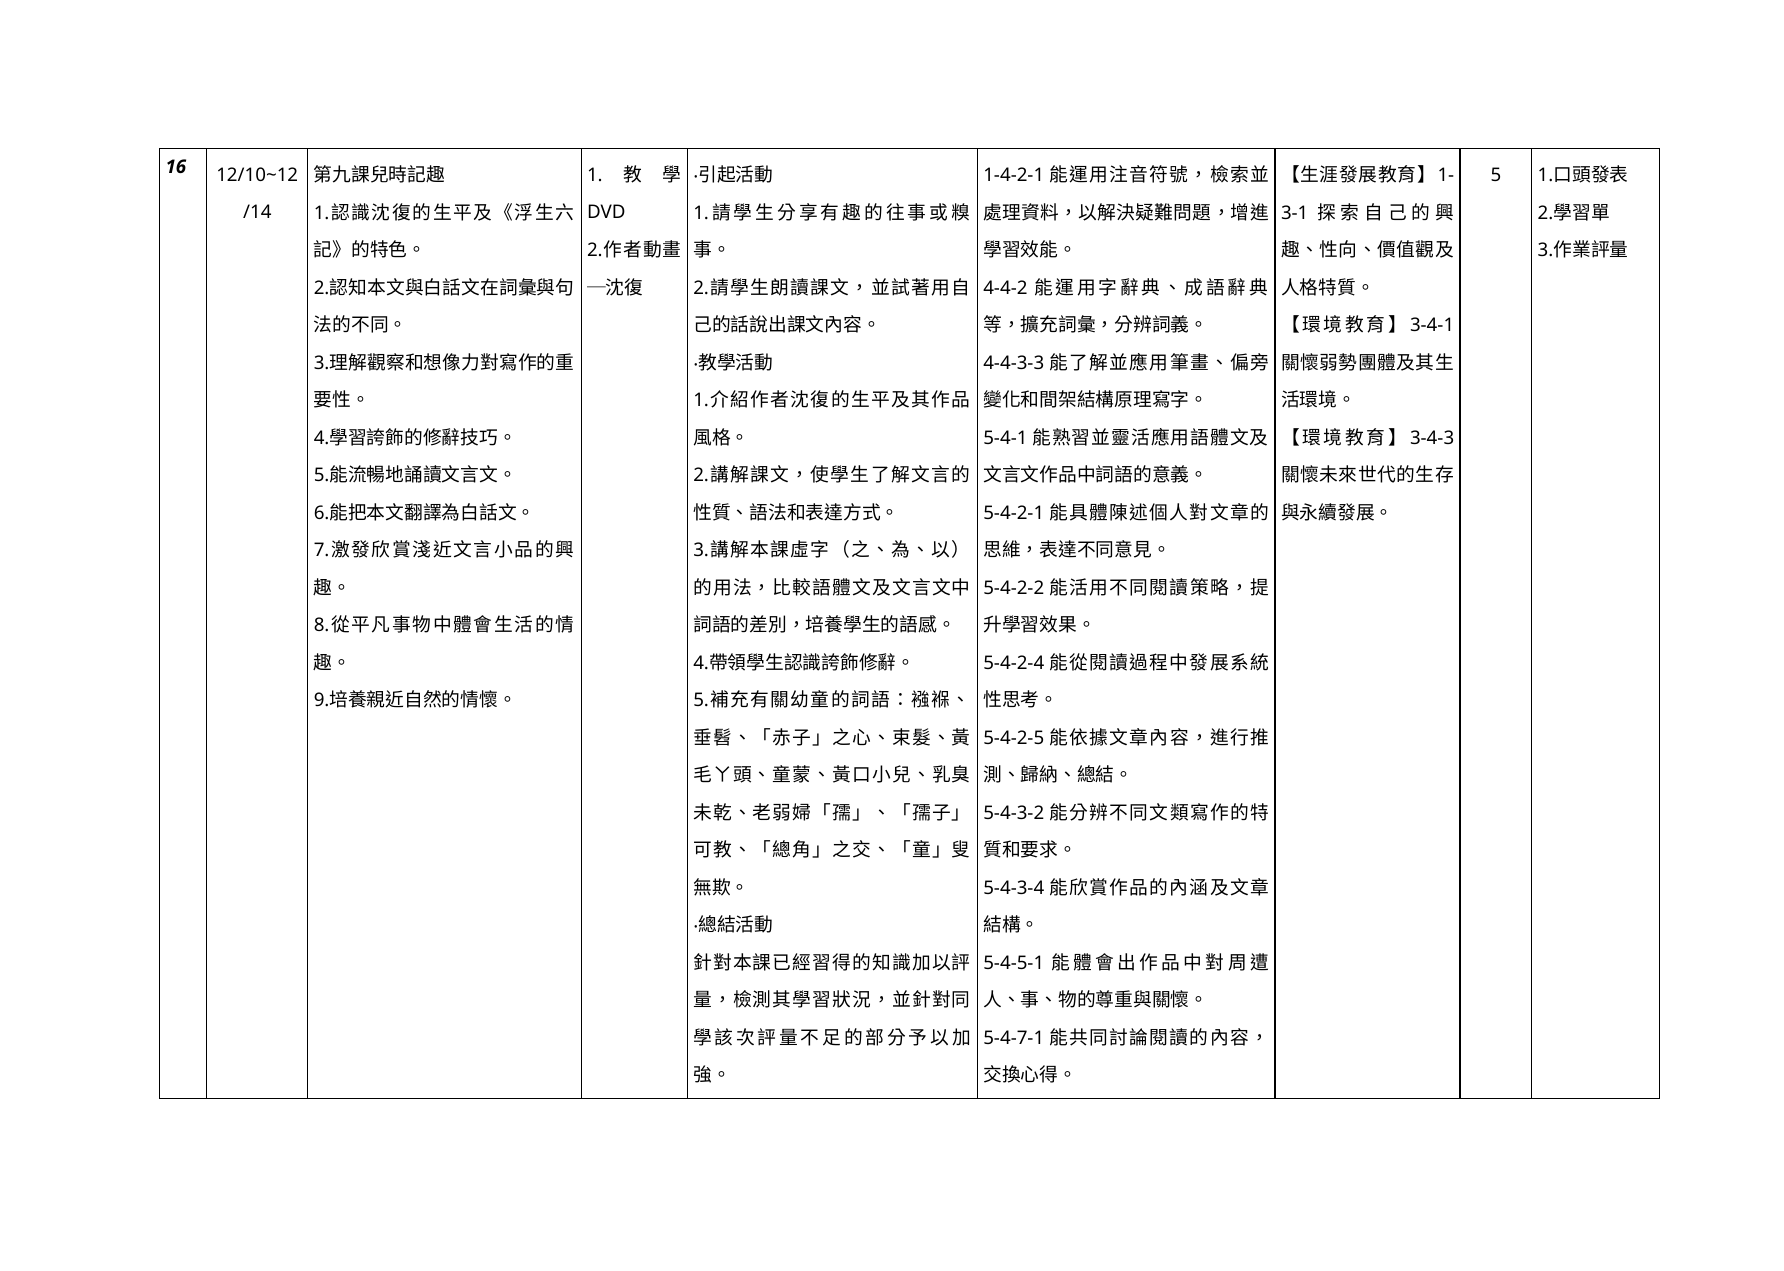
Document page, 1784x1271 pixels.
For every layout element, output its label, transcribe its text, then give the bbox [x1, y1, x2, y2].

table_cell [308, 149, 581, 1098]
table_cell 1.口頭發表 2.學習單 3.作業評量 [1532, 149, 1659, 1098]
table_cell 1.教學DVD 2.作者動畫─沈復 [582, 149, 687, 1098]
table_cell 16 [160, 149, 206, 1098]
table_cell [1276, 149, 1459, 1098]
table_cell 5 [1461, 149, 1531, 1098]
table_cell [978, 149, 1274, 1098]
table_cell 12/10~12/14 [207, 149, 307, 1098]
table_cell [688, 149, 977, 1098]
